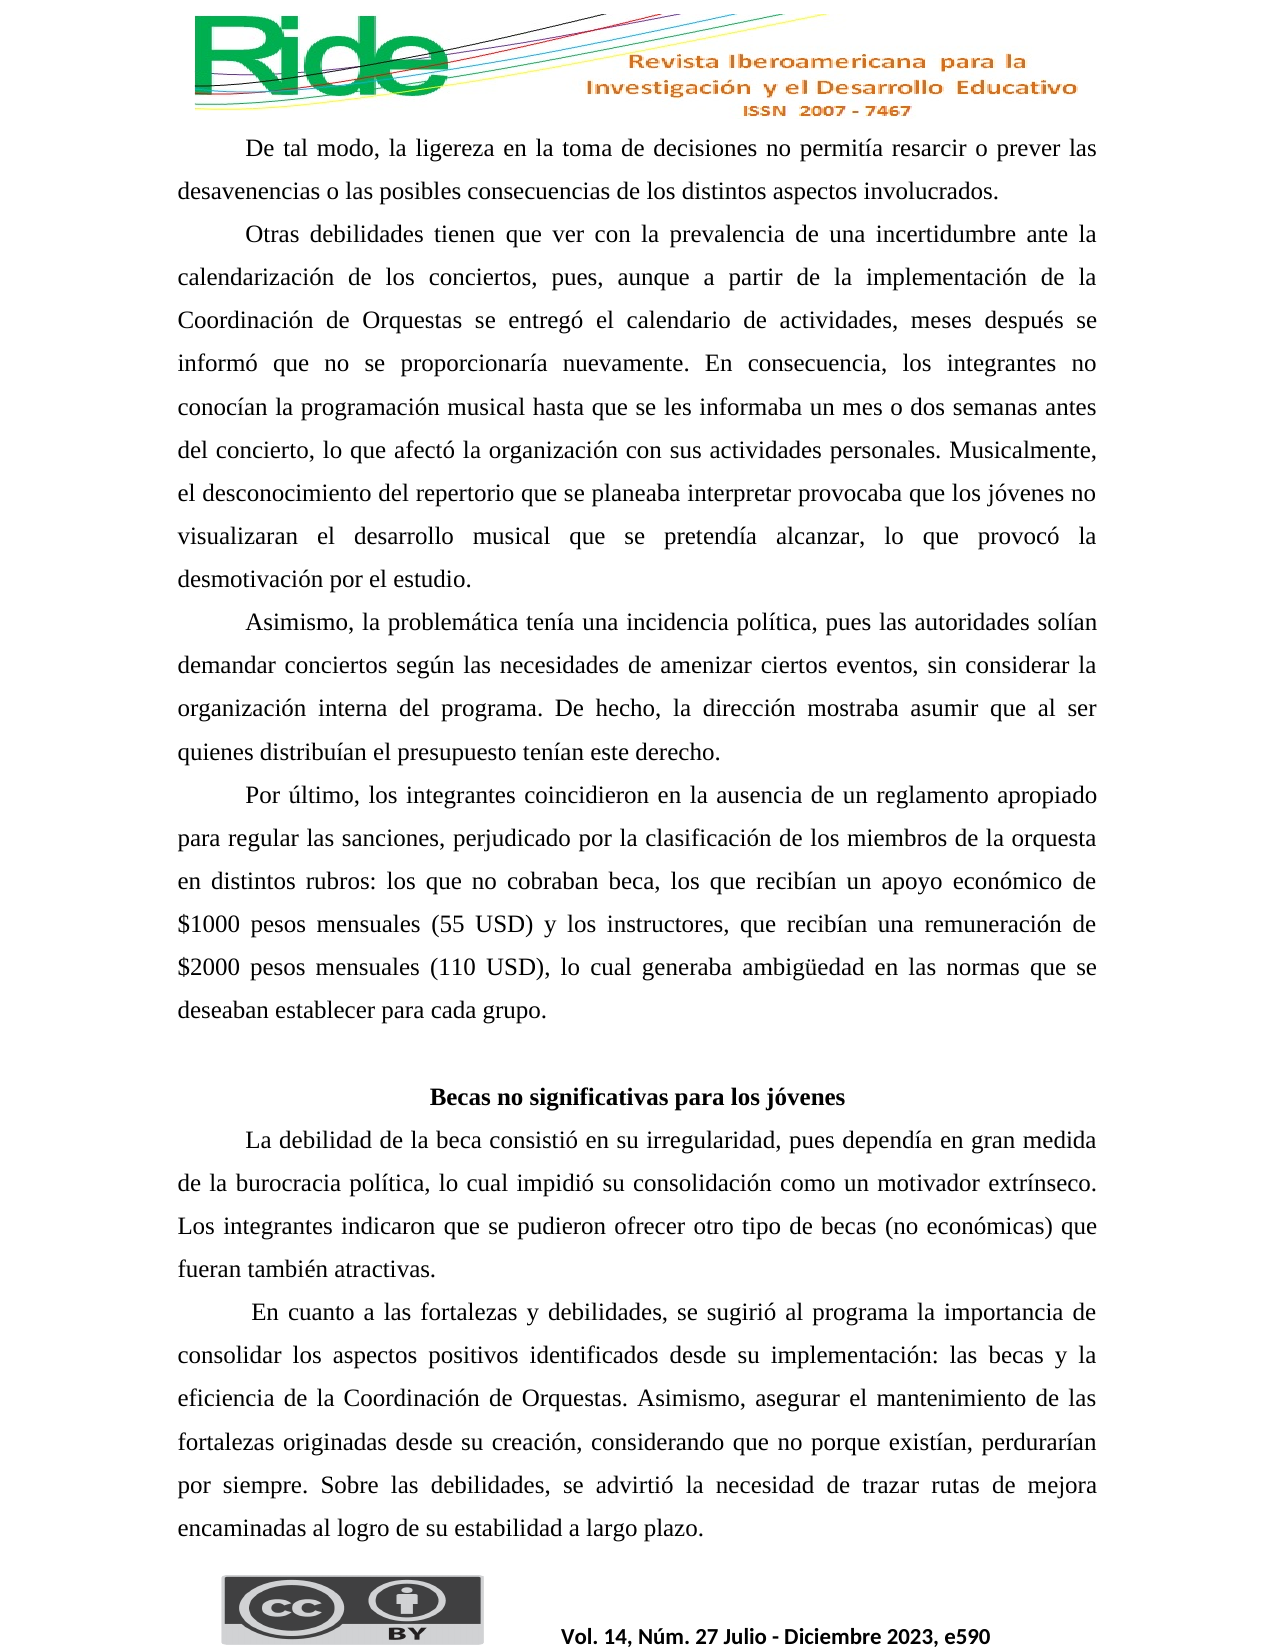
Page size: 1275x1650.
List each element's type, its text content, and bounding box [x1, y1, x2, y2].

text Otras debilidades tienen que ver con la prevalencia de una incertidumbre ante la calendarización de los conciertos, pues, aunque a partir de la implementación de la Coordinación de Orquestas se entregó el calendario de actividades, meses después se informó que no se proporcionaría nuevamente. En consecuencia, los integrantes no conocían la programación musical hasta que se les informaba un mes o dos semanas antes del concierto, lo que afectó la organización con sus actividades personales. Musicalmente, el desconocimiento del repertorio que se planeaba interpretar provocaba que los jóvenes no visualizaran el desarrollo musical que se pretendía alcanzar, lo que provocó la desmotivación por el estudio. [177, 219, 1098, 593]
text De tal modo, la ligereza en la toma de decisiones no permitía resarcir o prever las desavenencias o las posibles consecuencias de los distintos aspectos involucrados. [177, 133, 1098, 205]
text La debilidad de la beca consistió en su irregularidad, pues dependía en gran medida de la burocracia política, lo cual impidió su consolidación como un motivador extrínseco. Los integrantes indicaron que se pudieron ofrecer otro tipo de becas (no económicas) que fueran también atractivas. [177, 1125, 1098, 1283]
text En cuanto a las fortalezas y debilidades, se sugirió al programa la importancia de consolidar los aspectos positivos identificados desde su implementación: las becas y la eficiencia de la Coordinación de Orquestas. Asimismo, asegurar el mantenimiento de las fortalezas originadas desde su creación, considerando que no porque existían, perdurarían por siempre. Sobre las debilidades, se advirtió la necesidad de trazar rutas de mejora encaminadas al logro de su estabilidad a largo plazo. [177, 1297, 1098, 1542]
picture [194, 14, 1081, 119]
picture [221, 1575, 484, 1645]
text Por último, los integrantes coincidieron en la ausencia de un reglamento apropiado para regular las sanciones, perjudicado por la clasificación de los miembros de la orquesta en distintos rubros: los que no cobraban beca, los que recibían un apoyo económico de $1000 pesos mensuales (55 USD) y los instructores, que recibían una remuneración de $2000 pesos mensuales (110 USD), lo cual generaba ambigüedad en las normas que se deseaban establecer para cada grupo. [177, 780, 1098, 1024]
text Asimismo, la problemática tenía una incidencia política, pues las autoridades solían demandar conciertos según las necesidades de amenizar ciertos eventos, sin considerar la organización interna del programa. De hecho, la dirección mostraba asumir que al ser quienes distribuían el presupuesto tenían este derecho. [177, 607, 1098, 765]
text Becas no significativas para los jóvenes [177, 1082, 1098, 1110]
